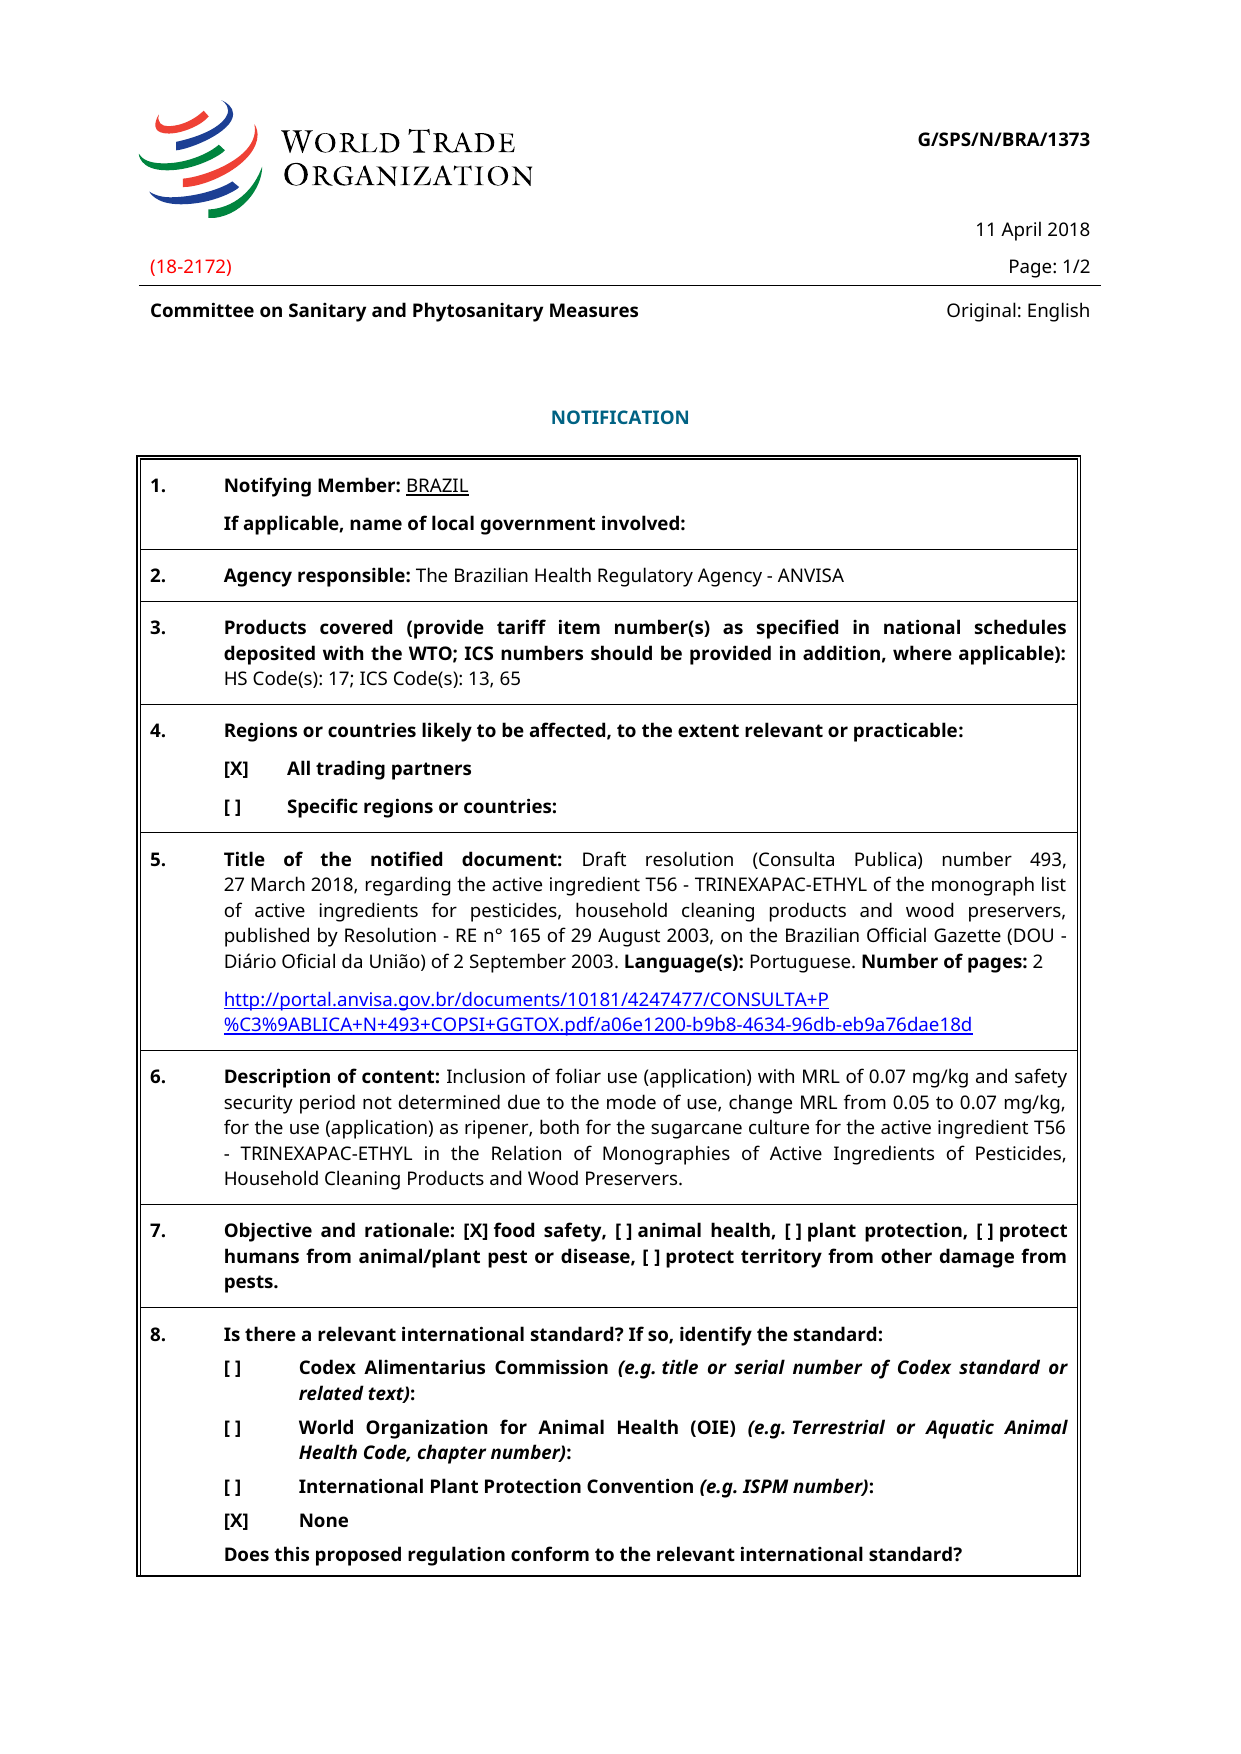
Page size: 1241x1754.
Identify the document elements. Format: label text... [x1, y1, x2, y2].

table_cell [212, 1308, 1077, 1575]
table_header 1. [141, 460, 212, 548]
table_cell Products covered (provide tariff item number(s) as specified in national schedules deposited with the WTO; ICS numbers should be provided in addition, where applicable): HS Code(s): 17; ICS Code(s): 13, 65 [212, 602, 1077, 704]
table_cell 2. [141, 550, 212, 601]
table_cell 3. [141, 602, 212, 704]
table_cell Objective and rationale: [X] food safety, [ ] animal health, [ ] plant protection, [ ] protect humans from animal/plant pest or disease, [ ] protect territory from other damage from pests. [212, 1205, 1077, 1307]
table_cell 6. [141, 1051, 212, 1204]
title NOTIFICATION [150, 405, 1090, 430]
table_cell Regions or countries likely to be affected, to the extent relevant or practicable: [X] All trading partners [ ] Specific regions or countries: [212, 705, 1077, 832]
table_cell Title of the notified document: Draft resolution (Consulta Publica) number 493, 27 March 2018, regarding the active ingredient T56 - TRINEXAPAC-ETHYL of the monograph list of active ingredients for pesticides, household cleaning products and wood preservers, published by Resolution - RE n° 165 of 29 August 2003, on the Brazilian Official Gazette (DOU - Diário Oficial da União) of 2 September 2003. Language(s): Portuguese. Number of pages: 2 http://portal.anvisa.gov.br/documents/10181/4247477/CONSULTA+P%C3%9ABLICA+N+493+COPSI+GGTOX.pdf/a06e1200-b9b8-4634-96db-eb9a76dae18d [212, 833, 1077, 1049]
table_cell 8. [141, 1308, 212, 1575]
table_cell Description of content: Inclusion of foliar use (application) with MRL of 0.07 mg/kg and safety security period not determined due to the mode of use, change MRL from 0.05 to 0.07 mg/kg, for the use (application) as ripener, both for the sugarcane culture for the active ingredient T56 - TRINEXAPAC-ETHYL in the Relation of Monographies of Active Ingredients of Pesticides, Household Cleaning Products and Wood Preservers. [212, 1051, 1077, 1204]
table_cell Agency responsible: The Brazilian Health Regulatory Agency - ANVISA [212, 550, 1077, 601]
table_cell 7. [141, 1205, 212, 1307]
table_header Notifying Member: Brazil If applicable, name of local government involved: [212, 460, 1077, 548]
table_cell 5. [141, 833, 212, 1049]
table_cell 4. [141, 705, 212, 832]
